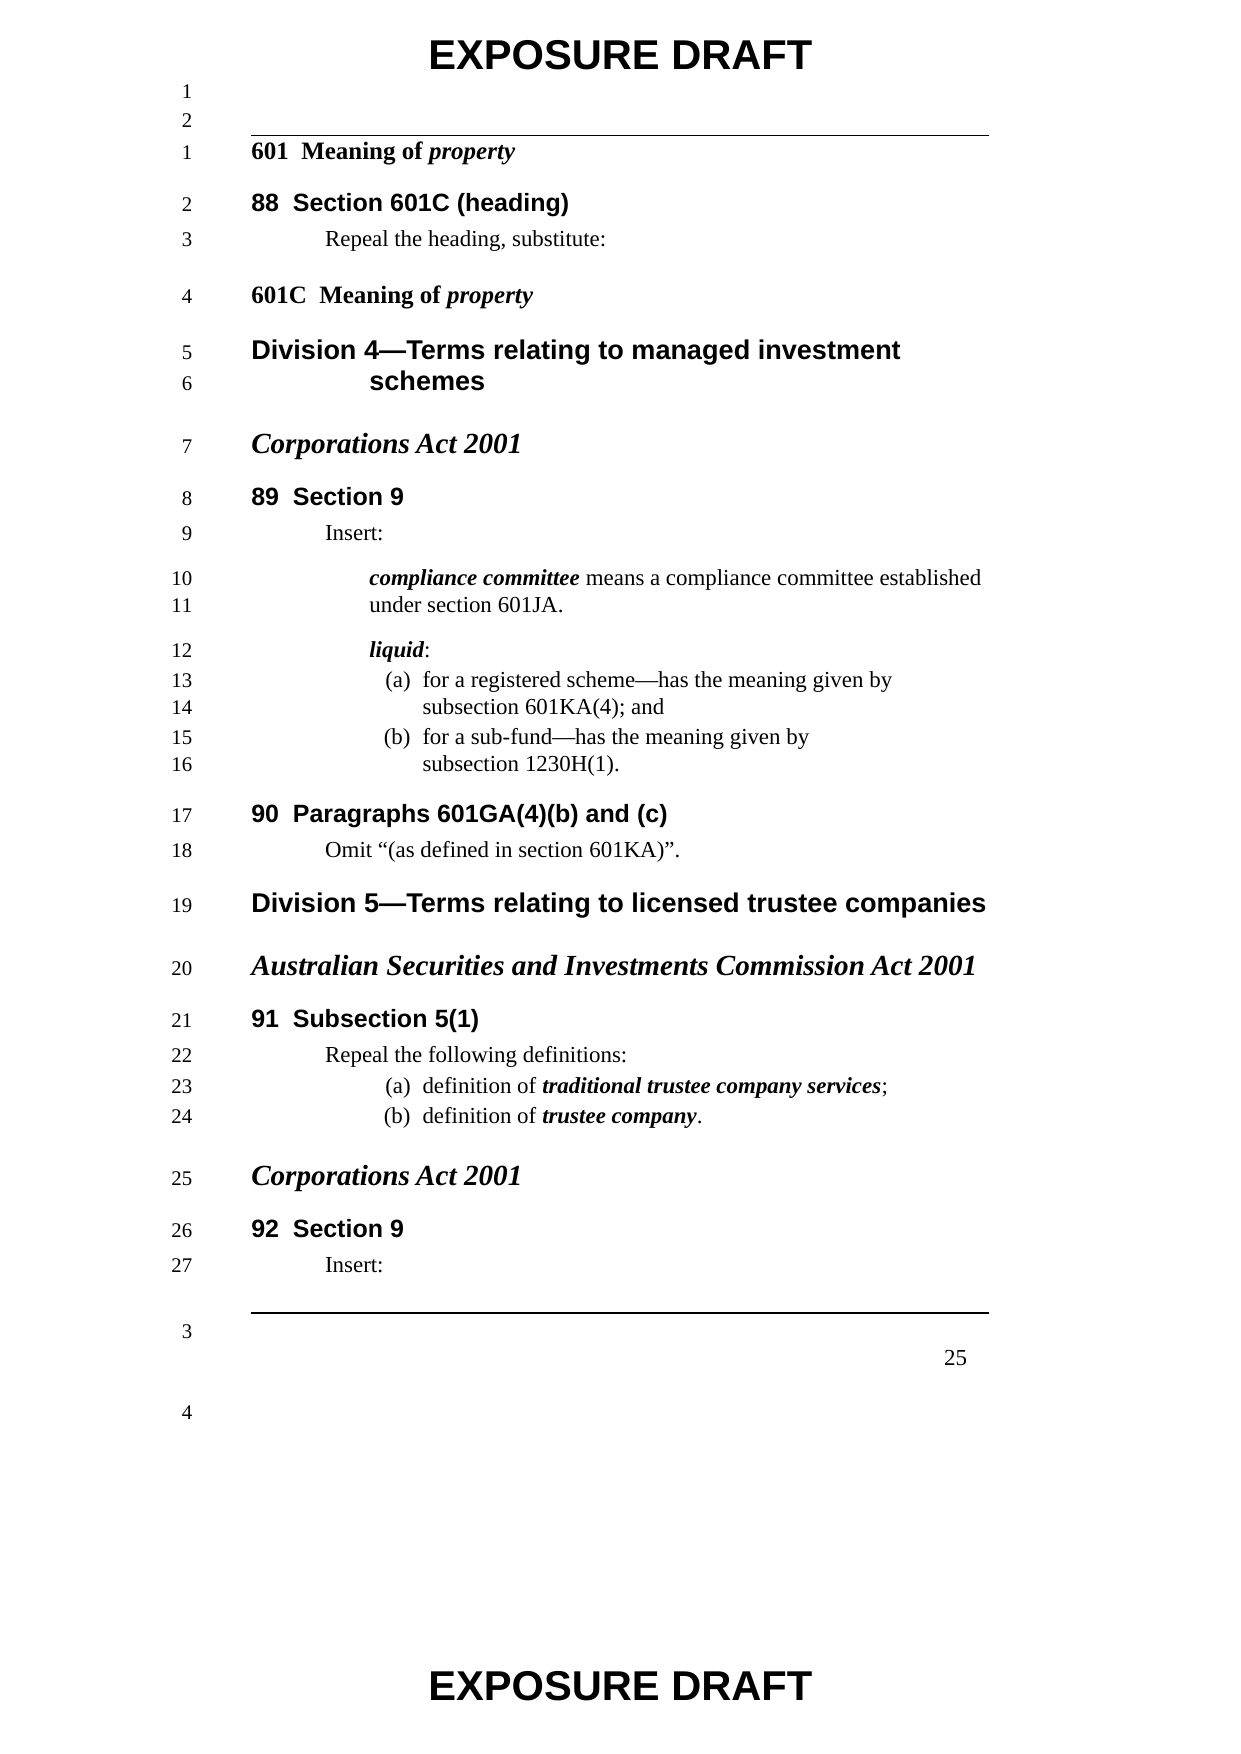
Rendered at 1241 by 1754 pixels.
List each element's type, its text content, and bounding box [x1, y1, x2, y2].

text 92 Section 9 [251, 1214, 989, 1243]
text Insert: [325, 519, 989, 546]
text 601C Meaning of property [251, 280, 989, 309]
text (b) definition of trustee company. [251, 1102, 989, 1129]
text 601 Meaning of property [251, 136, 989, 165]
text Division 4—Terms relating to managed investment schemes [251, 334, 989, 397]
text Repeal the heading, substitute: [325, 225, 989, 251]
text Corporations Act 2001 [251, 1158, 989, 1191]
text Corporations Act 2001 [251, 426, 989, 459]
text Division 5—Terms relating to licensed trustee companies [251, 887, 989, 919]
text 90 Paragraphs 601GA(4)(b) and (c) [251, 799, 989, 828]
text Repeal the following definitions: [325, 1041, 989, 1068]
text Australian Securities and Investments Commission Act 2001 [251, 948, 989, 981]
text 89 Section 9 [251, 482, 989, 511]
text (a) definition of traditional trustee company services; [251, 1072, 989, 1098]
text 91 Subsection 5(1) [251, 1004, 989, 1033]
text compliance committee means a compliance committee established under section 601JA. [369, 564, 989, 617]
text Omit “(as defined in section 601KA)”. [325, 836, 989, 862]
text Insert: [325, 1251, 989, 1278]
text (b) for a sub-fund—has the meaning given by subsection 1230H(1). [251, 723, 989, 776]
text (a) for a registered scheme—has the meaning given by subsection 601KA(4); and [251, 666, 989, 719]
text liquid: [369, 636, 989, 662]
text 88 Section 601C (heading) [251, 188, 989, 217]
